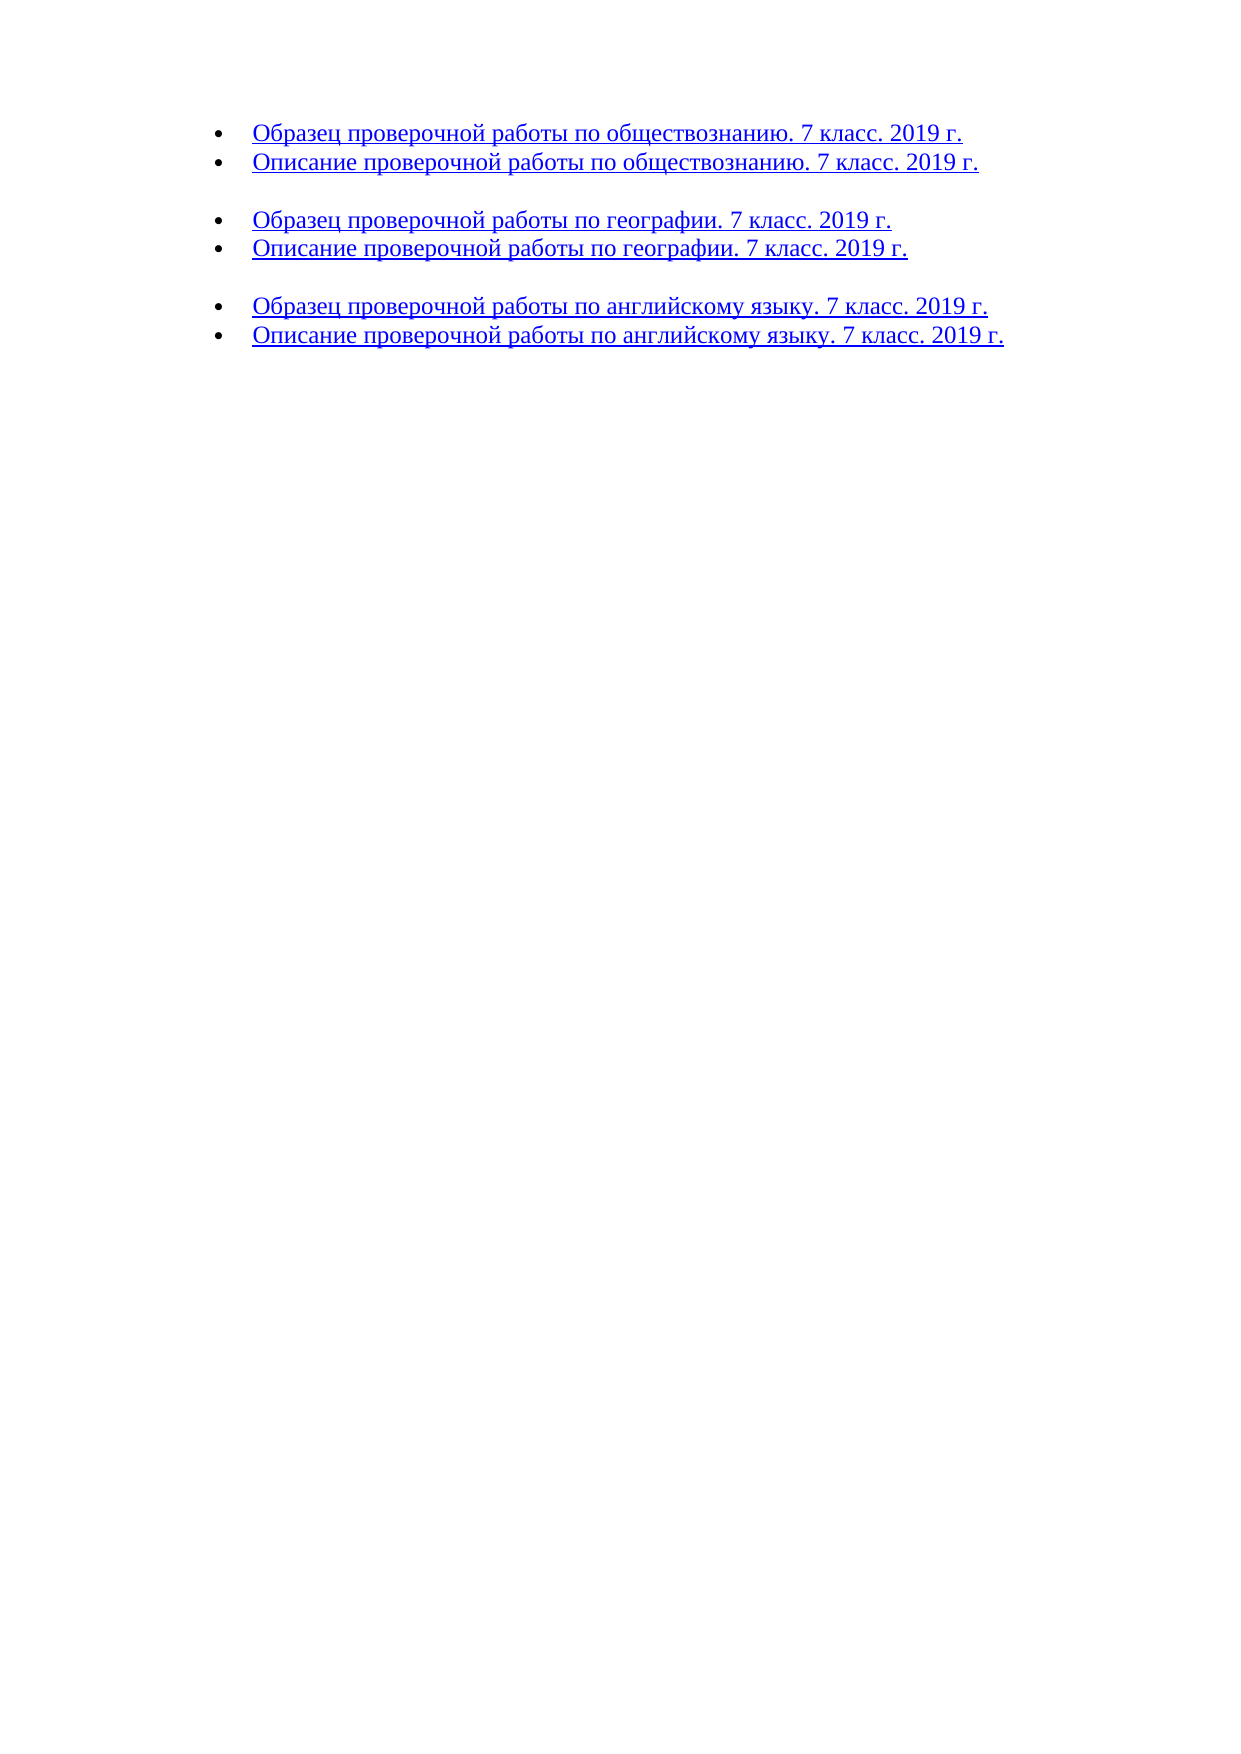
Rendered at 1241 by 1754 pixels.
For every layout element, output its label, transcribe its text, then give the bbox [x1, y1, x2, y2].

list Описание проверочной работы по географии. 7 класс. 2019 г. [215, 233, 1152, 262]
list Образец проверочной работы по обществознанию. 7 класс. 2019 г. [215, 118, 1152, 147]
list Описание проверочной работы по английскому языку. 7 класс. 2019 г. [215, 320, 1152, 349]
list Описание проверочной работы по обществознанию. 7 класс. 2019 г. [215, 147, 1152, 176]
list Образец проверочной работы по географии. 7 класс. 2019 г. [215, 205, 1152, 233]
list Образец проверочной работы по английскому языку. 7 класс. 2019 г. [215, 291, 1152, 320]
